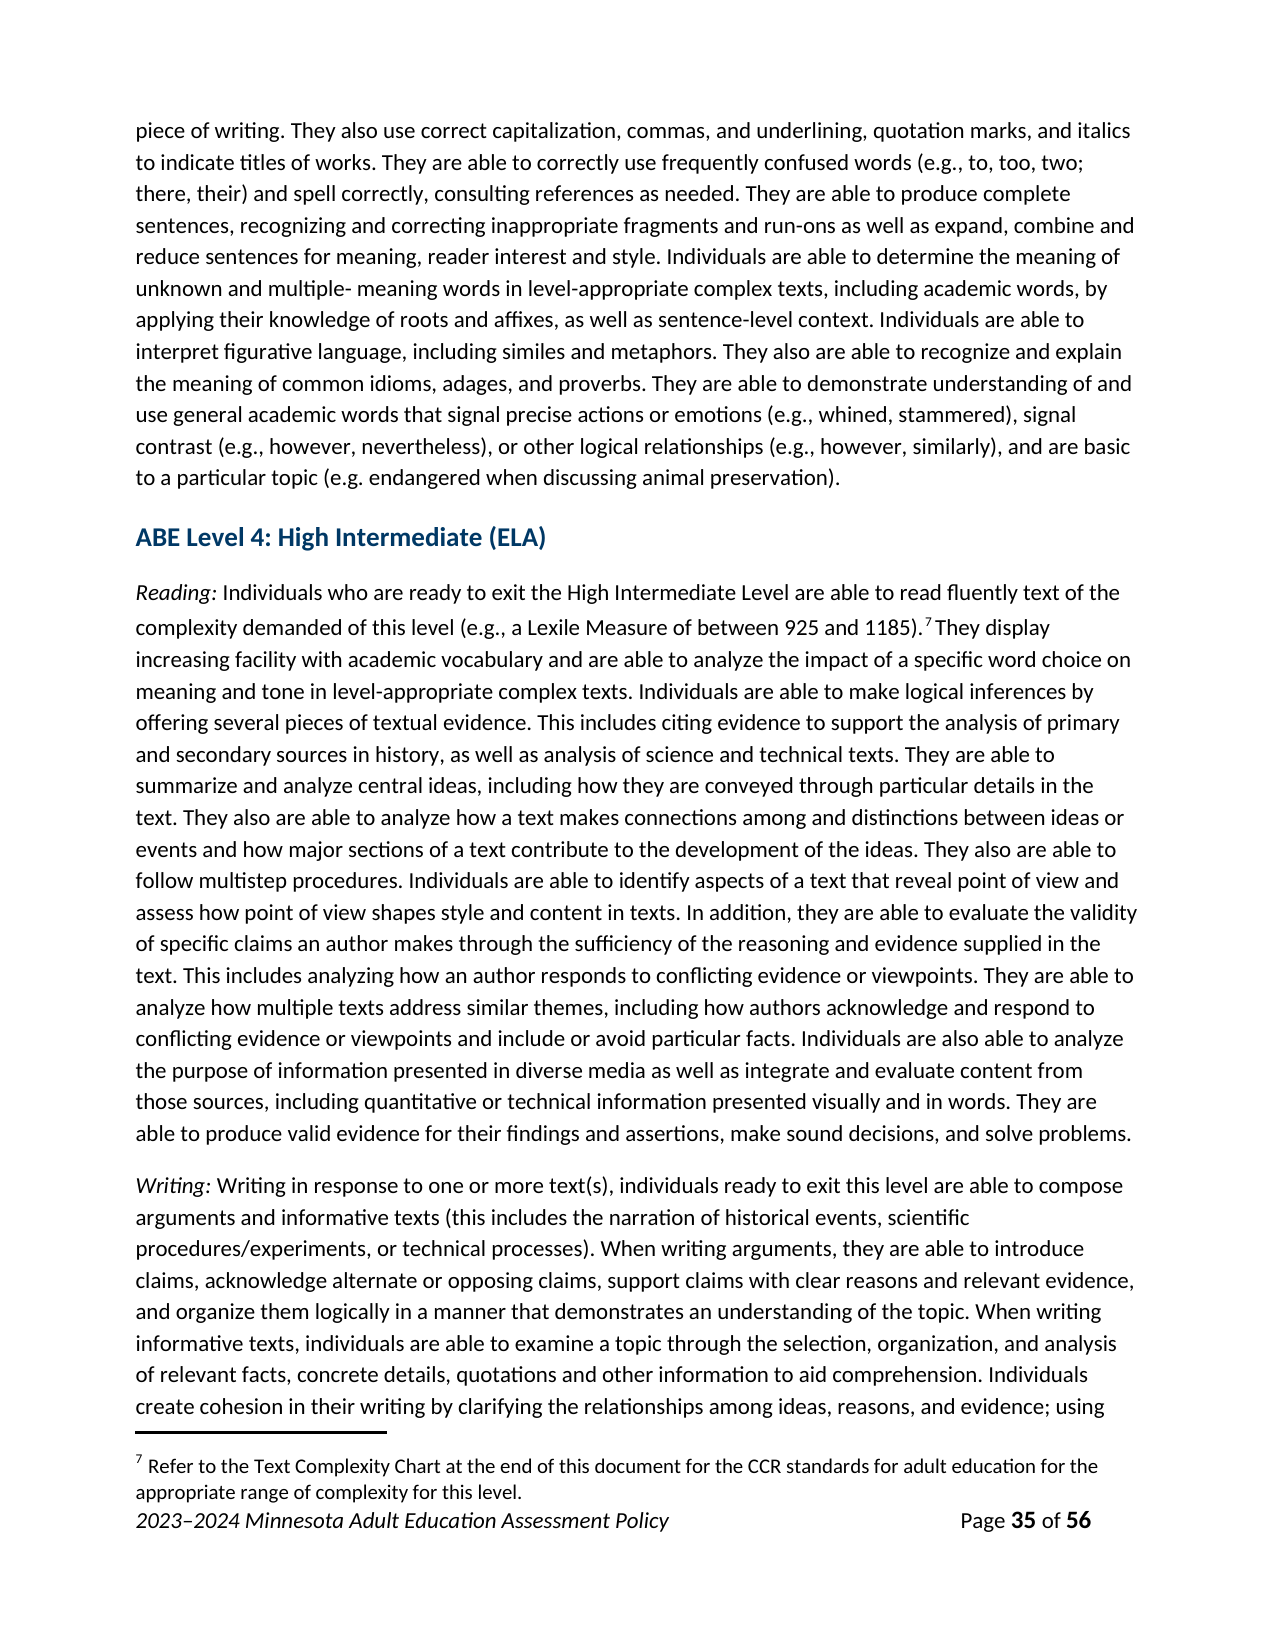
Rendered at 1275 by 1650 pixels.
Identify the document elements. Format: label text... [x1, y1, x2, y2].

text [135, 1171, 1139, 1420]
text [135, 116, 1139, 491]
text Reading: Individuals who are ready to exit the High Intermediate Level are able to read fluently text of the complexity demanded of this level (e.g., a Lexile Measure of between 925 and 1185). They display increasing facility with academic vocabulary and are able to analyze the impact of a specific word choice on meaning and tone in level-appropriate complex texts. Individuals are able to make logical inferences by offering several pieces of textual evidence. This includes citing evidence to support the analysis of primary and secondary sources in history, as well as analysis of science and technical texts. They are able to summarize and analyze central ideas, including how they are conveyed through particular details in the text. They also are able to analyze how a text makes connections among and distinctions between ideas or events and how major sections of a text contribute to the development of the ideas. They also are able to follow multistep procedures. Individuals are able to identify aspects of a text that reveal point of view and assess how point of view shapes style and content in texts. In addition, they are able to evaluate the validity of specific claims an author makes through the sufficiency of the reasoning and evidence supplied in the text. This includes analyzing how an author responds to conflicting evidence or viewpoints. They are able to analyze how multiple texts address similar themes, including how authors acknowledge and respond to conflicting evidence or viewpoints and include or avoid particular facts. Individuals are also able to analyze the purpose of information presented in diverse media as well as integrate and evaluate content from those sources, including quantitative or technical information presented visually and in words. They are able to produce valid evidence for their findings and assertions, make sound decisions, and solve problems. [135, 578, 1139, 1147]
subtitle ABE Level 4: High Intermediate (ELA) [135, 520, 1139, 553]
